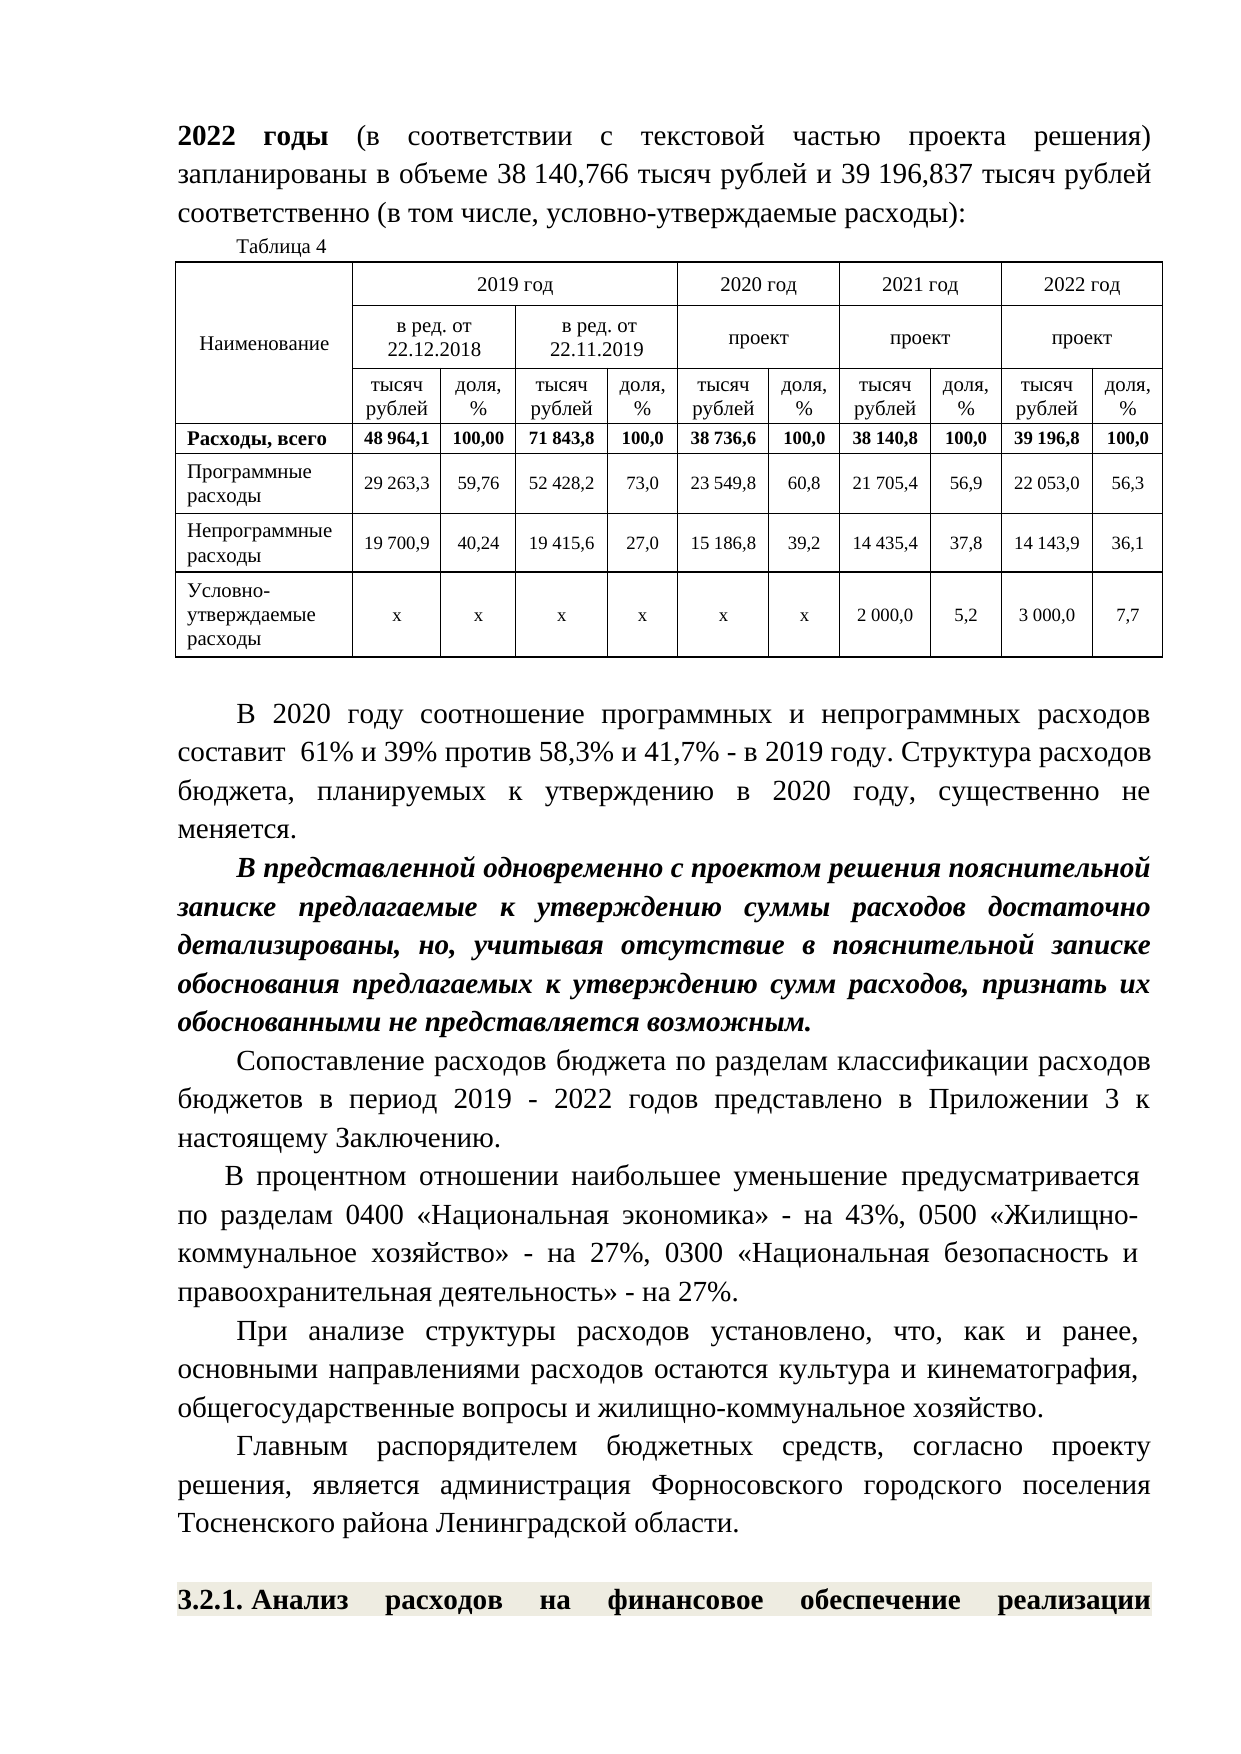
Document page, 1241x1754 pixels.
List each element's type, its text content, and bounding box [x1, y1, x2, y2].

table_cell х [608, 573, 677, 656]
table_cell проект [1002, 306, 1162, 368]
table_cell проект [840, 306, 1001, 368]
table_cell 14 143,9 [1002, 514, 1092, 571]
table_cell проект [678, 306, 839, 368]
table_cell Условно-утверждаемые расходы [176, 573, 352, 656]
table_cell 3 000,0 [1002, 573, 1092, 656]
table_cell 14 435,4 [840, 514, 930, 571]
table_cell 29 263,3 [353, 454, 440, 513]
table_cell 19 415,6 [516, 514, 607, 571]
table_cell х [516, 573, 607, 656]
table_cell Расходы, всего [176, 424, 352, 453]
table_cell тысяч рублей [353, 369, 440, 423]
table_cell 100,0 [608, 424, 677, 453]
table_cell в ред. от 22.11.2019 [516, 306, 677, 368]
table_cell х [353, 573, 440, 656]
text При анализе структуры расходов установлено, что, как и ранее, основными направлениями расходов остаются культура и кинематография, общегосударственные вопросы и жилищно-коммунальное хозяйство. [177, 1313, 1139, 1423]
table_header Наименование [176, 263, 352, 423]
table_cell х [769, 573, 839, 656]
table_cell 56,9 [931, 454, 1001, 513]
table_cell 59,76 [441, 454, 515, 513]
table_cell х [441, 573, 515, 656]
table_header 2022 год [1002, 263, 1162, 305]
table_cell тысяч рублей [516, 369, 607, 423]
table_cell доля, % [441, 369, 515, 423]
table_cell 56,3 [1093, 454, 1162, 513]
table_cell доля, % [769, 369, 839, 423]
table_header 2019 год [353, 263, 677, 305]
table_cell доля, % [608, 369, 677, 423]
table_cell 2 000,0 [840, 573, 930, 656]
table_cell 40,24 [441, 514, 515, 571]
table_cell 7,7 [1093, 573, 1162, 656]
table_cell 19 700,9 [353, 514, 440, 571]
table_cell тысяч рублей [1002, 369, 1092, 423]
table_cell доля, % [931, 369, 1001, 423]
table_cell 23 549,8 [678, 454, 768, 513]
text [177, 118, 1152, 229]
table_cell 39,2 [769, 514, 839, 571]
table_cell Программные расходы [176, 454, 352, 513]
table_cell 36,1 [1093, 514, 1162, 571]
table_cell 15 186,8 [678, 514, 768, 571]
table_cell 100,0 [769, 424, 839, 453]
text Главным распорядителем бюджетных средств, согласно проекту решения, является администрация Форносовского городского поселения Тосненского района Ленинградской области. [177, 1428, 1152, 1539]
table_cell 100,00 [441, 424, 515, 453]
table_cell Непрограммные расходы [176, 514, 352, 571]
table_cell 100,0 [1093, 424, 1162, 453]
table_cell 52 428,2 [516, 454, 607, 513]
table_cell 71 843,8 [516, 424, 607, 453]
text Сопоставление расходов бюджета по разделам классификации расходов бюджетов в период 2019 - 2022 годов представлено в Приложении 3 к настоящему Заключению. [177, 1043, 1152, 1153]
text Таблица 4 [177, 234, 1152, 258]
table_cell 100,0 [931, 424, 1001, 453]
table_cell доля, % [1093, 369, 1162, 423]
table_cell 21 705,4 [840, 454, 930, 513]
table_cell 37,8 [931, 514, 1001, 571]
table_cell 22 053,0 [1002, 454, 1092, 513]
table_cell 60,8 [769, 454, 839, 513]
table_cell 73,0 [608, 454, 677, 513]
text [177, 1582, 1152, 1616]
table_header 2020 год [678, 263, 839, 305]
table_cell 39 196,8 [1002, 424, 1092, 453]
text В процентном отношении наибольшее уменьшение предусматривается по разделам 0400 «Национальная экономика» - на 43%, 0500 «Жилищно-коммунальное хозяйство» - на 27%, 0300 «Национальная безопасность и правоохранительная деятельность» - на 27%. [177, 1158, 1139, 1308]
table_cell 38 140,8 [840, 424, 930, 453]
text В 2020 году соотношение программных и непрограммных расходов составит 61% и 39% против 58,3% и 41,7% - в 2019 году. Структура расходов бюджета, планируемых к утверждению в 2020 году, существенно не меняется. [177, 696, 1152, 845]
table_cell 38 736,6 [678, 424, 768, 453]
text В представленной одновременно с проектом решения пояснительной записке предлагаемые к утверждению суммы расходов достаточно детализированы, но, учитывая отсутствие в пояснительной записке обоснования предлагаемых к утверждению сумм расходов, признать их обоснованными не представляется возможным. [177, 850, 1152, 1038]
table_cell 48 964,1 [353, 424, 440, 453]
table_cell 5,2 [931, 573, 1001, 656]
table_cell тысяч рублей [840, 369, 930, 423]
table_header 2021 год [840, 263, 1001, 305]
table_cell 27,0 [608, 514, 677, 571]
table_cell в ред. от 22.12.2018 [353, 306, 515, 368]
table_cell тысяч рублей [678, 369, 768, 423]
table_cell х [678, 573, 768, 656]
